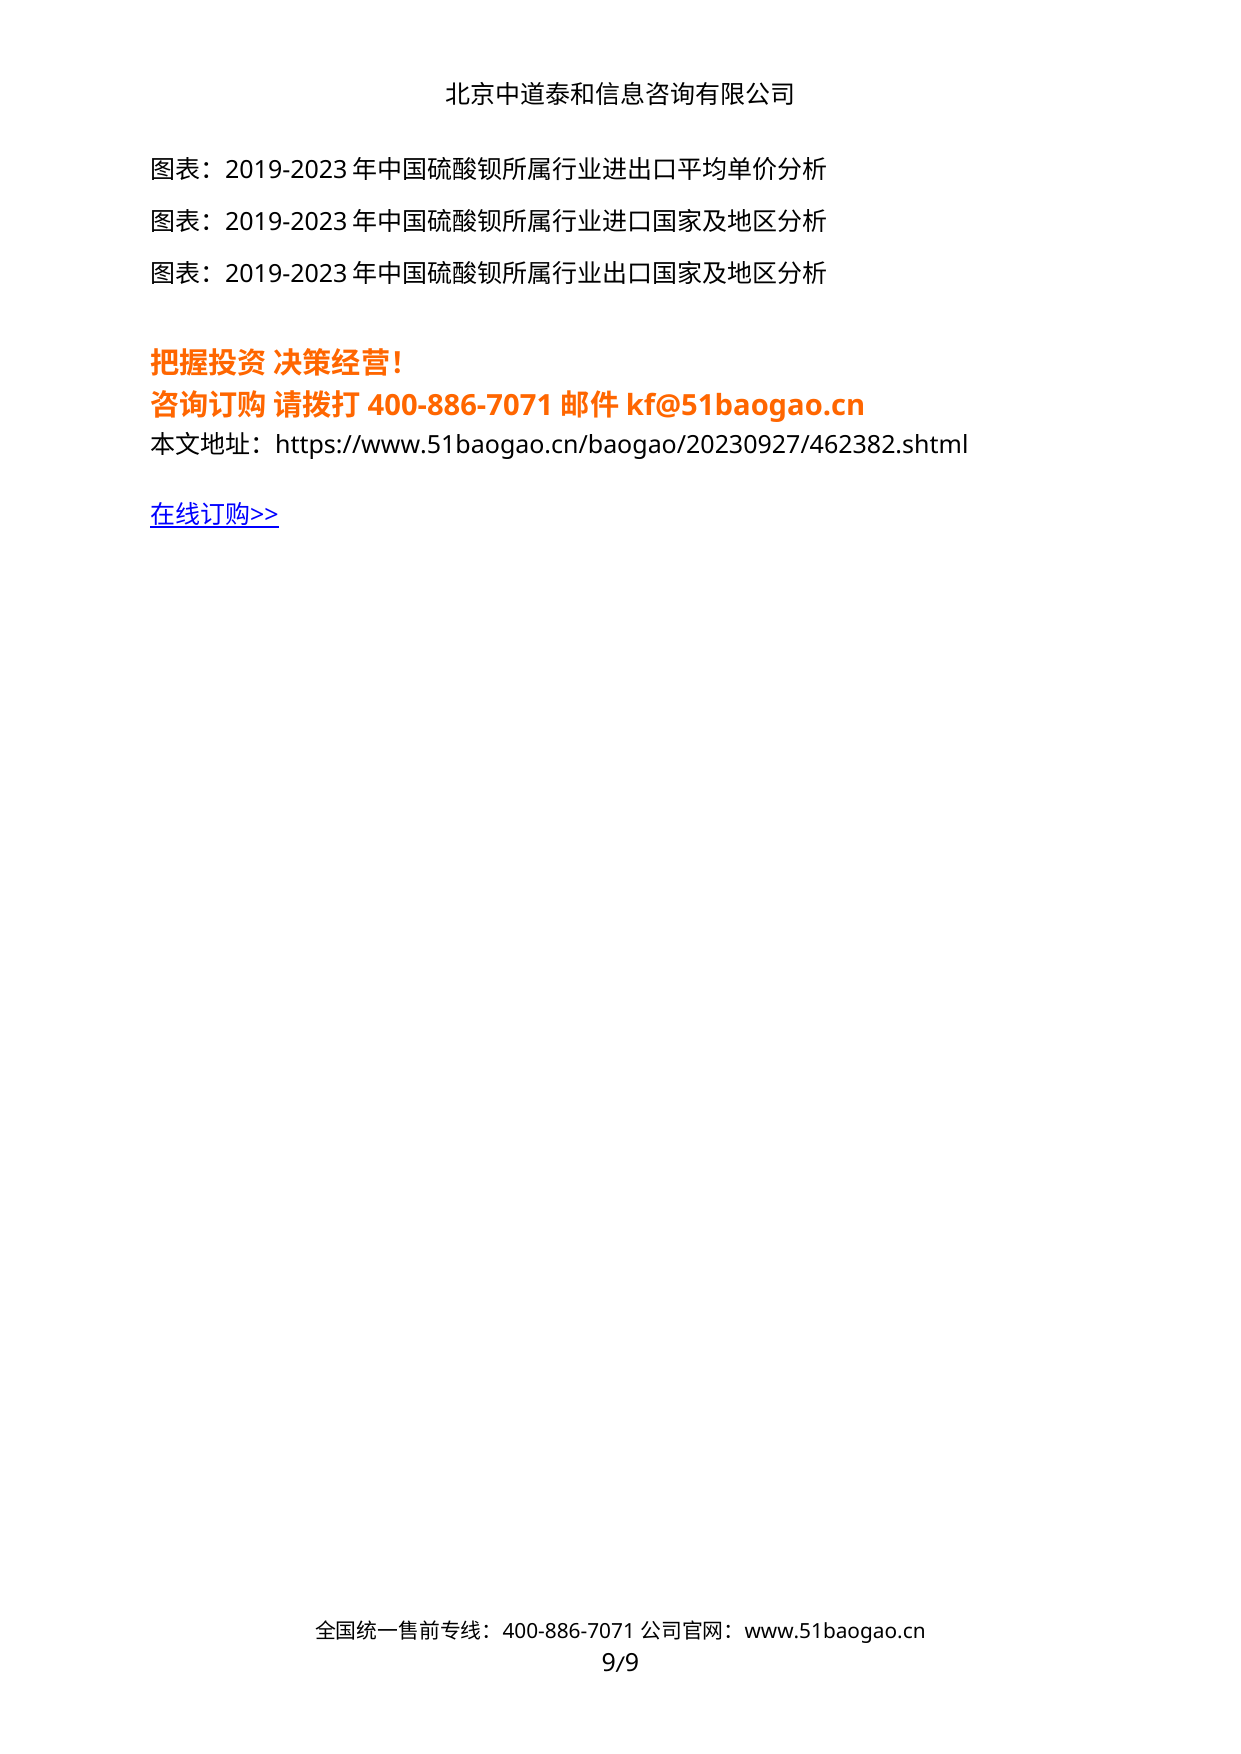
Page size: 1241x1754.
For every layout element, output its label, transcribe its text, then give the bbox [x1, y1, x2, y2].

text 图表：2019-2023年中国硫酸钡所属行业出口国家及地区分析 [150, 254, 1090, 290]
text 把握投资 决策经营！咨询订购 请拨打 400-886-7071 邮件 kf@51baogao.cn本文地址：https://www.51baogao.cn/baogao/20230927/462382.shtml [150, 306, 1090, 461]
text 图表：2019-2023年中国硫酸钡所属行业进口国家及地区分析 [150, 202, 1090, 238]
text 图表：2019-2023年中国硫酸钡所属行业进出口平均单价分析 [150, 150, 1090, 186]
text 在线订购>> [150, 461, 1090, 531]
